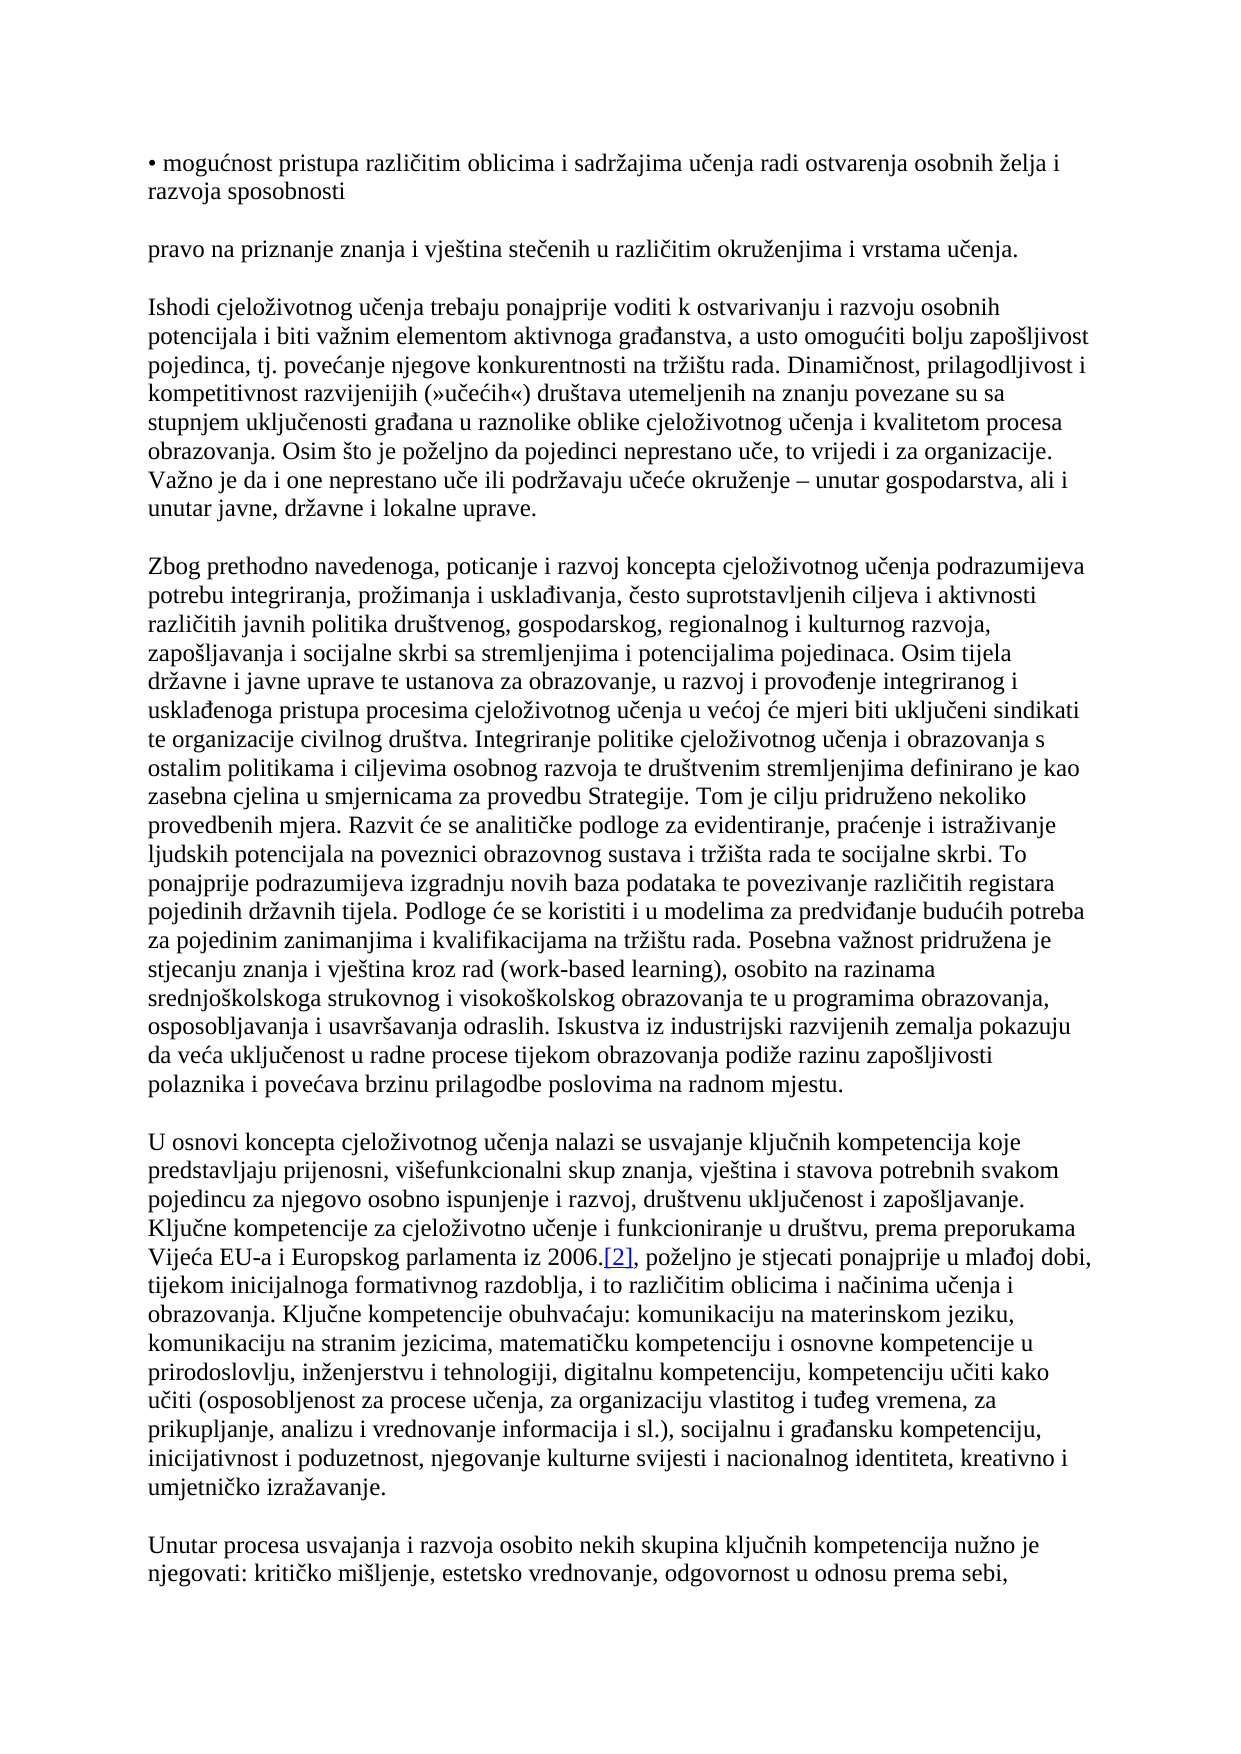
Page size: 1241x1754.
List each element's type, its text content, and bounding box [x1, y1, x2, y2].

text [148, 1530, 1093, 1587]
text pravo na priznanje znanja i vještina stečenih u različitim okruženjima i vrstama učenja. [148, 234, 1093, 263]
text Zbog prethodno navedenoga, poticanje i razvoj koncepta cjeloživotnog učenja podrazumijeva potrebu integriranja, prožimanja i usklađivanja, često suprotstavljenih ciljeva i aktivnosti različitih javnih politika društvenog, gospodarskog, regionalnog i kulturnog razvoja, zapošljavanja i socijalne skrbi sa stremljenjima i potencijalima pojedinaca. Osim tijela državne i javne uprave te ustanova za obrazovanje, u razvoj i provođenje integriranog i usklađenoga pristupa procesima cjeloživotnog učenja u većoj će mjeri biti uključeni sindikati te organizacije civilnog društva. Integriranje politike cjeloživotnog učenja i obrazovanja s ostalim politikama i ciljevima osobnog razvoja te društvenim stremljenjima definirano je kao zasebna cjelina u smjernicama za provedbu Strategije. Tom je cilju pridruženo nekoliko provedbenih mjera. Razvit će se analitičke podloge za evidentiranje, praćenje i istraživanje ljudskih potencijala na poveznici obrazovnog sustava i tržišta rada te socijalne skrbi. To ponajprije podrazumijeva izgradnju novih baza podataka te povezivanje različitih registara pojedinih državnih tijela. Podloge će se koristiti i u modelima za predviđanje budućih potreba za pojedinim zanimanjima i kvalifikacijama na tržištu rada. Posebna važnost pridružena je stjecanju znanja i vještina kroz rad (work-based learning), osobito na razinama srednjoškolskoga strukovnog i visokoškolskog obrazovanja te u programima obrazovanja, osposobljavanja i usavršavanja odraslih. Iskustva iz industrijski razvijenih zemalja pokazuju da veća uključenost u radne procese tijekom obrazovanja podiže razinu zapošljivosti polaznika i povećava brzinu prilagodbe poslovima na radnom mjestu. [148, 551, 1093, 1098]
text Ishodi cjeloživotnog učenja trebaju ponajprije voditi k ostvarivanju i razvoju osobnih potencijala i biti važnim elementom aktivnoga građanstva, a usto omogućiti bolju zapošljivost pojedinca, tj. povećanje njegove konkurentnosti na tržištu rada. Dinamičnost, prilagodljivost i kompetitivnost razvijenijih (»učećih«) društava utemeljenih na znanju povezane su sa stupnjem uključenosti građana u raznolike oblike cjeloživotnog učenja i kvalitetom procesa obrazovanja. Osim što je poželjno da pojedinci neprestano uče, to vrijedi i za organizacije. Važno je da i one neprestano uče ili podržavaju učeće okruženje – unutar gospodarstva, ali i unutar javne, državne i lokalne uprave. [148, 292, 1093, 522]
text U osnovi koncepta cjeloživotnog učenja nalazi se usvajanje ključnih kompetencija koje predstavljaju prijenosni, višefunkcionalni skup znanja, vještina i stavova potrebnih svakom pojedincu za njegovo osobno ispunjenje i razvoj, društvenu uključenost i zapošljavanje. Ključne kompetencije za cjeloživotno učenje i funkcioniranje u društvu, prema preporukama Vijeća EU-a i Europskog parlamenta iz 2006.[2], poželjno je stjecati ponajprije u mlađoj dobi, tijekom inicijalnoga formativnog razdoblja, i to različitim oblicima i načinima učenja i obrazovanja. Ključne kompetencije obuhvaćaju: komunikaciju na materinskom jeziku, komunikaciju na stranim jezicima, matematičku kompetenciju i osnovne kompetencije u prirodoslovlju, inženjerstvu i tehnologiji, digitalnu kompetenciju, kompetenciju učiti kako učiti (osposobljenost za procese učenja, za organizaciju vlastitog i tuđeg vremena, za prikupljanje, analizu i vrednovanje informacija i sl.), socijalnu i građansku kompetenciju, inicijativnost i poduzetnost, njegovanje kulturne svijesti i nacionalnog identiteta, kreativno i umjetničko izražavanje. [148, 1127, 1093, 1501]
text • mogućnost pristupa različitim oblicima i sadržajima učenja radi ostvarenja osobnih želja i razvoja sposobnosti [148, 148, 1093, 205]
